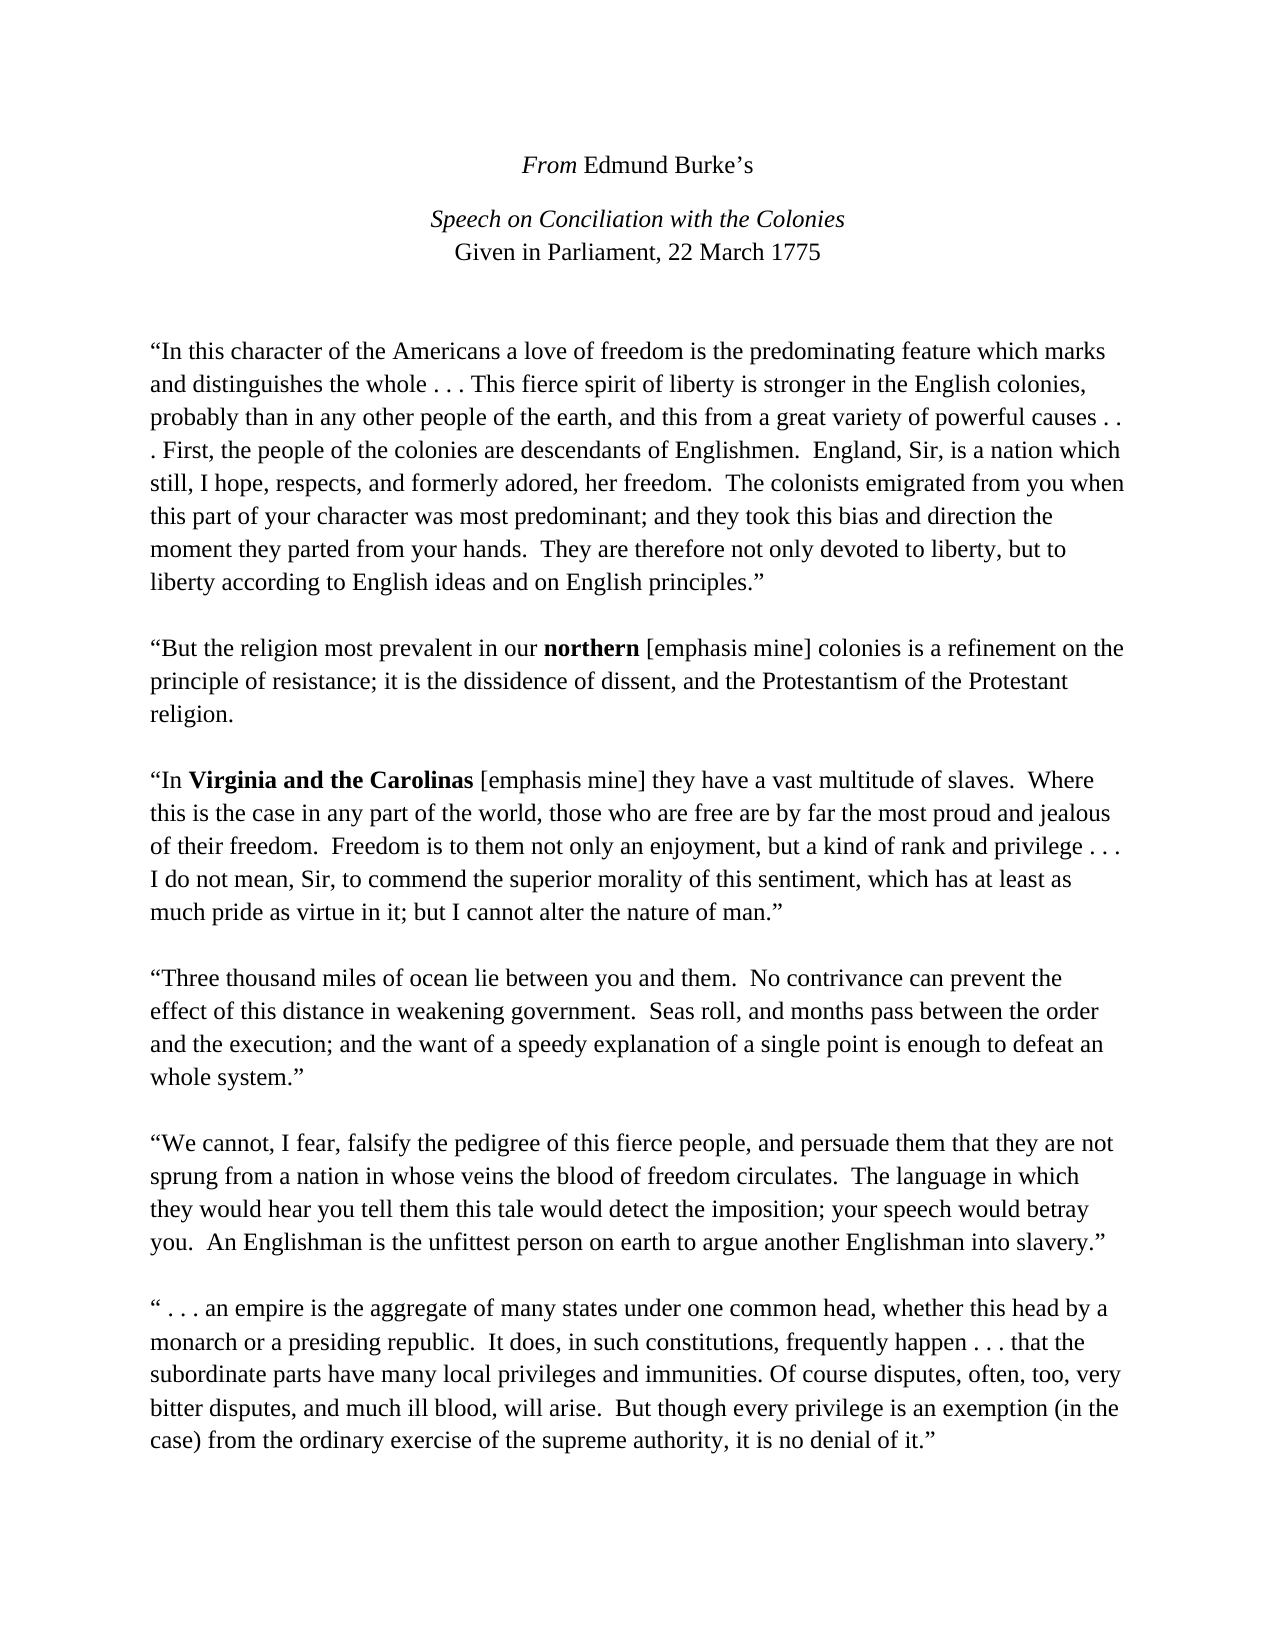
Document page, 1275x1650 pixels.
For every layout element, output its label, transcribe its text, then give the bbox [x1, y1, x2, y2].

text Given in Parliament, 22 March 1775 [150, 237, 1125, 266]
text Speech on Conciliation with the Colonies [150, 204, 1125, 233]
text “In Virginia and the Carolinas [emphasis mine] they have a vast multitude of slaves. Where this is the case in any part of the world, those who are free are by far the most proud and jealous of their freedom. Freedom is to them not only an enjoyment, but a kind of rank and privilege . . . I do not mean, Sir, to commend the superior morality of this sentiment, which has at least as much pride as virtue in it; but I cannot alter the nature of man.” [150, 765, 1125, 926]
text “Three thousand miles of ocean lie between you and them. No contrivance can prevent the effect of this distance in weakening government. Seas roll, and months pass between the order and the execution; and the want of a speedy explanation of a single point is enough to defeat an whole system.” [150, 963, 1125, 1091]
text “We cannot, I fear, falsify the pedigree of this fierce people, and persuade them that they are not sprung from a nation in whose veins the blood of freedom circulates. The language in which they would hear you tell them this tale would detect the imposition; your speech would betray you. An Englishman is the unfittest person on earth to argue another Englishman into slavery.” [150, 1128, 1125, 1256]
text “In this character of the Americans a love of freedom is the predominating feature which marks and distinguishes the whole . . . This fierce spirit of liberty is stronger in the English colonies, probably than in any other people of the earth, and this from a great variety of powerful causes . . . First, the people of the colonies are descendants of Englishmen. England, Sir, is a nation which still, I hope, respects, and formerly adored, her freedom. The colonists emigrated from you when this part of your character was most predominant; and they took this bias and direction the moment they parted from your hands. They are therefore not only devoted to liberty, but to liberty according to English ideas and on English principles.” [150, 336, 1125, 596]
text “But the religion most prevalent in our northern [emphasis mine] colonies is a refinement on the principle of resistance; it is the dissidence of dissent, and the Protestantism of the Protestant religion. [150, 633, 1125, 728]
text “ . . . an empire is the aggregate of many states under one common head, whether this head by a monarch or a presiding republic. It does, in such constitutions, frequently happen . . . that the subordinate parts have many local privileges and immunities. Of course disputes, often, too, very bitter disputes, and much ill blood, will arise. But though every privilege is an exemption (in the case) from the ordinary exercise of the supreme authority, it is no denial of it.” [150, 1293, 1125, 1454]
text From Edmund Burke’s [150, 150, 1125, 179]
